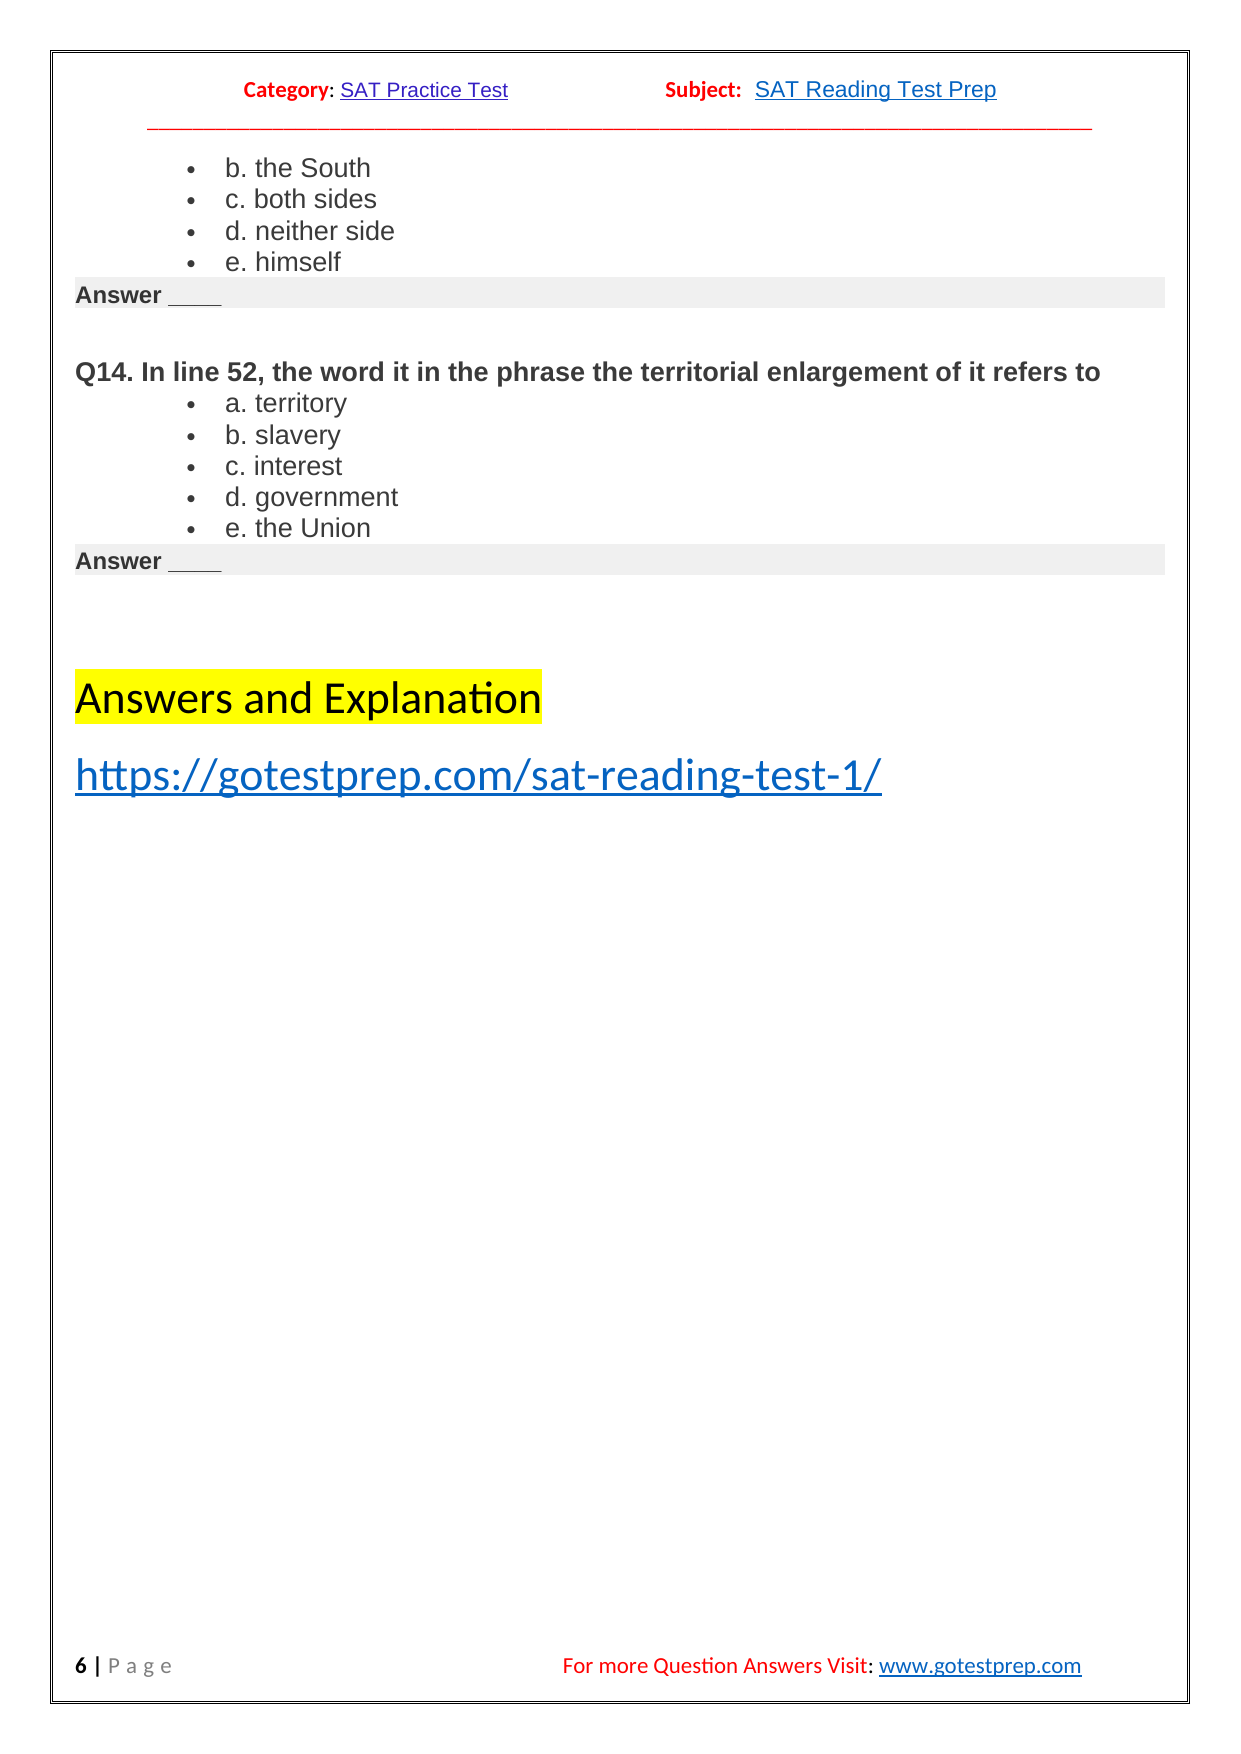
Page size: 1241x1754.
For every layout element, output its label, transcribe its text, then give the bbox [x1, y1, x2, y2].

list b. slavery [187, 419, 1165, 450]
text Q14. In line 52, the word it in the phrase the territorial enlargement of it refers to [75, 356, 1165, 387]
list e. the Union [187, 512, 1165, 544]
list c. both sides [187, 183, 1165, 214]
list e. himself [187, 246, 1165, 277]
list a. territory [187, 387, 1165, 419]
text Answer ____ [75, 277, 1165, 308]
list b. the South [187, 152, 1165, 183]
text Answer ____ [75, 544, 1165, 575]
text Answers and Explanation [75, 668, 1165, 724]
text https://gotestprep.com/sat-reading-test-1/ [75, 746, 1165, 801]
list d. government [187, 481, 1165, 512]
list d. neither side [187, 214, 1165, 246]
list c. interest [187, 450, 1165, 481]
